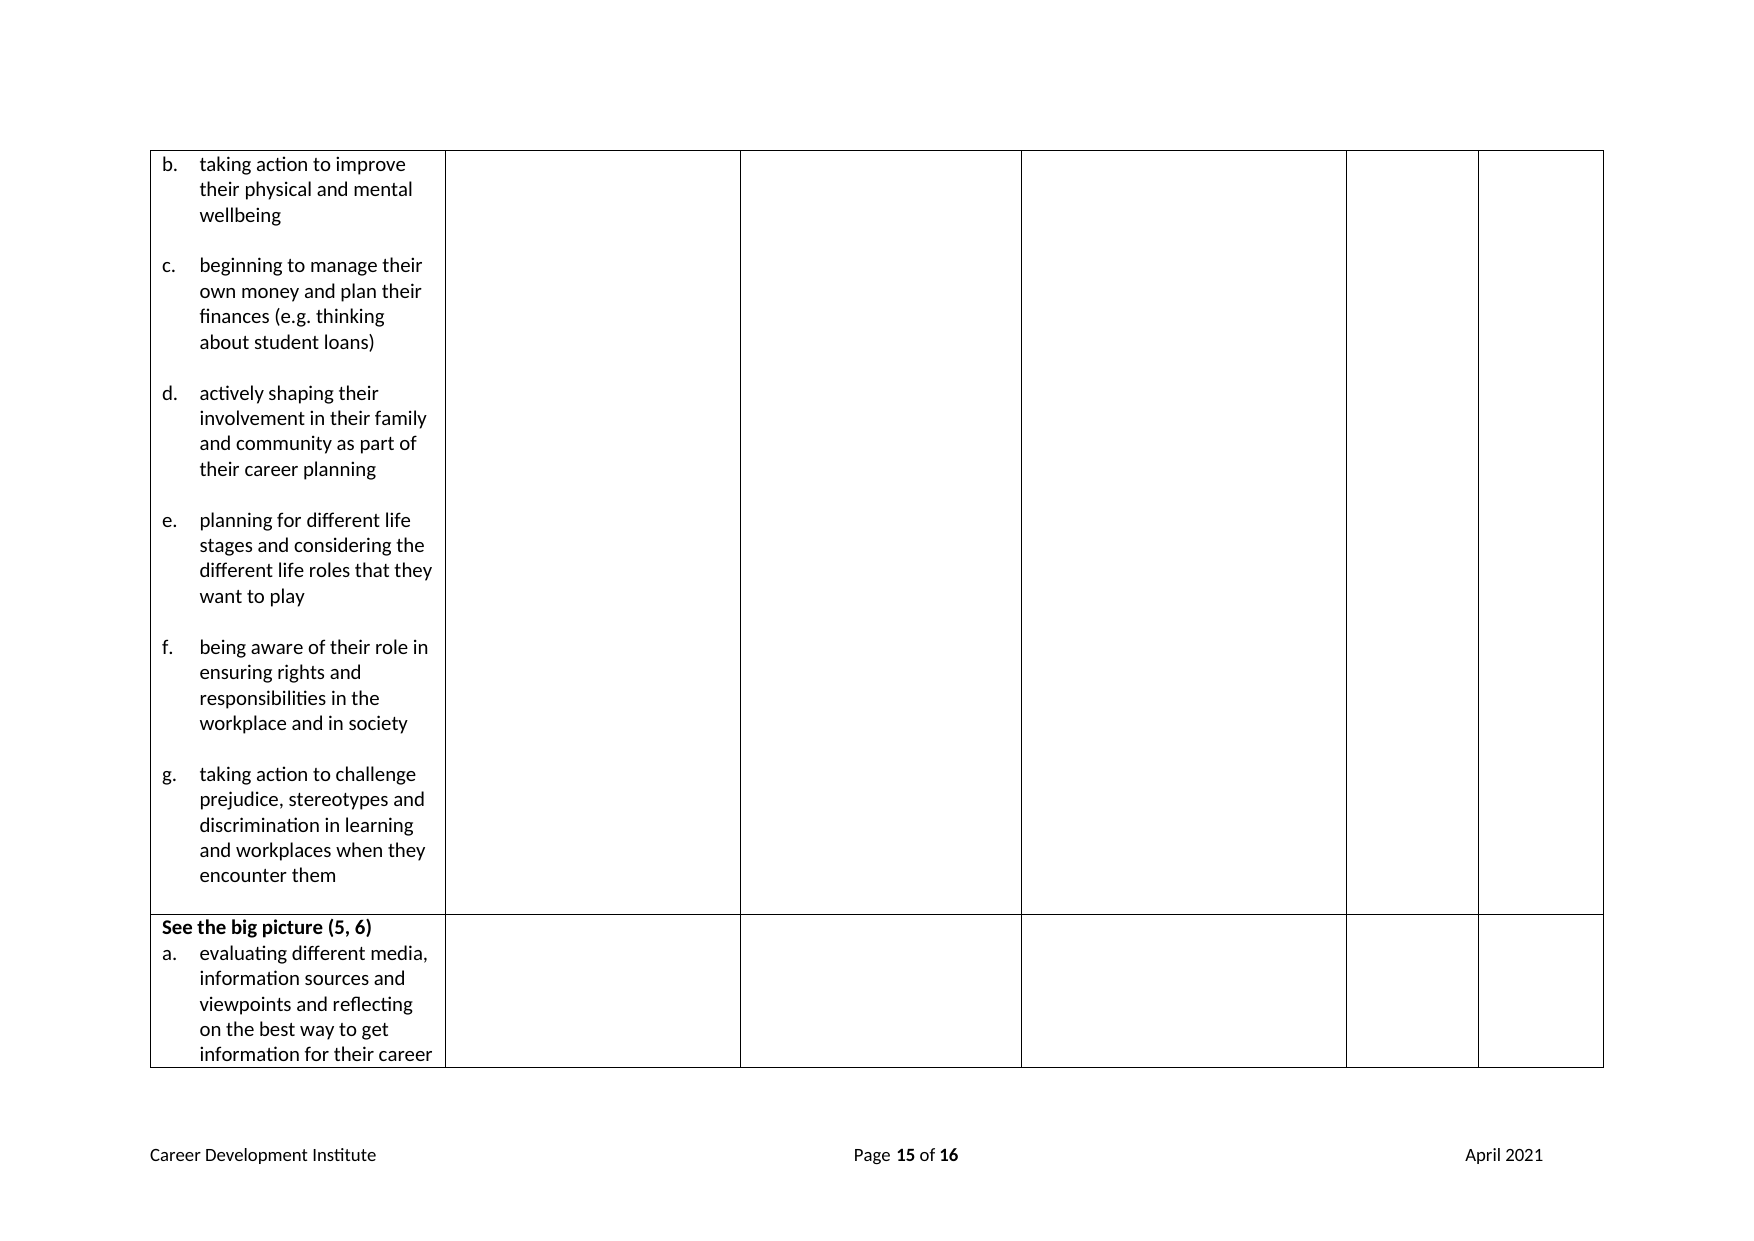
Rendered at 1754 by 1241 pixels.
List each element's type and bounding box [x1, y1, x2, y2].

table_cell [741, 915, 1021, 1067]
table_cell [1347, 915, 1478, 1067]
table_cell [1479, 151, 1603, 913]
table_cell [741, 151, 1021, 913]
table_cell [1022, 151, 1346, 913]
table_cell [1479, 915, 1603, 1067]
table_cell [1022, 915, 1346, 1067]
table_cell [1347, 151, 1478, 913]
table_cell [446, 915, 740, 1067]
table_cell [151, 151, 445, 913]
table_cell [151, 915, 445, 1067]
table_cell [446, 151, 740, 913]
